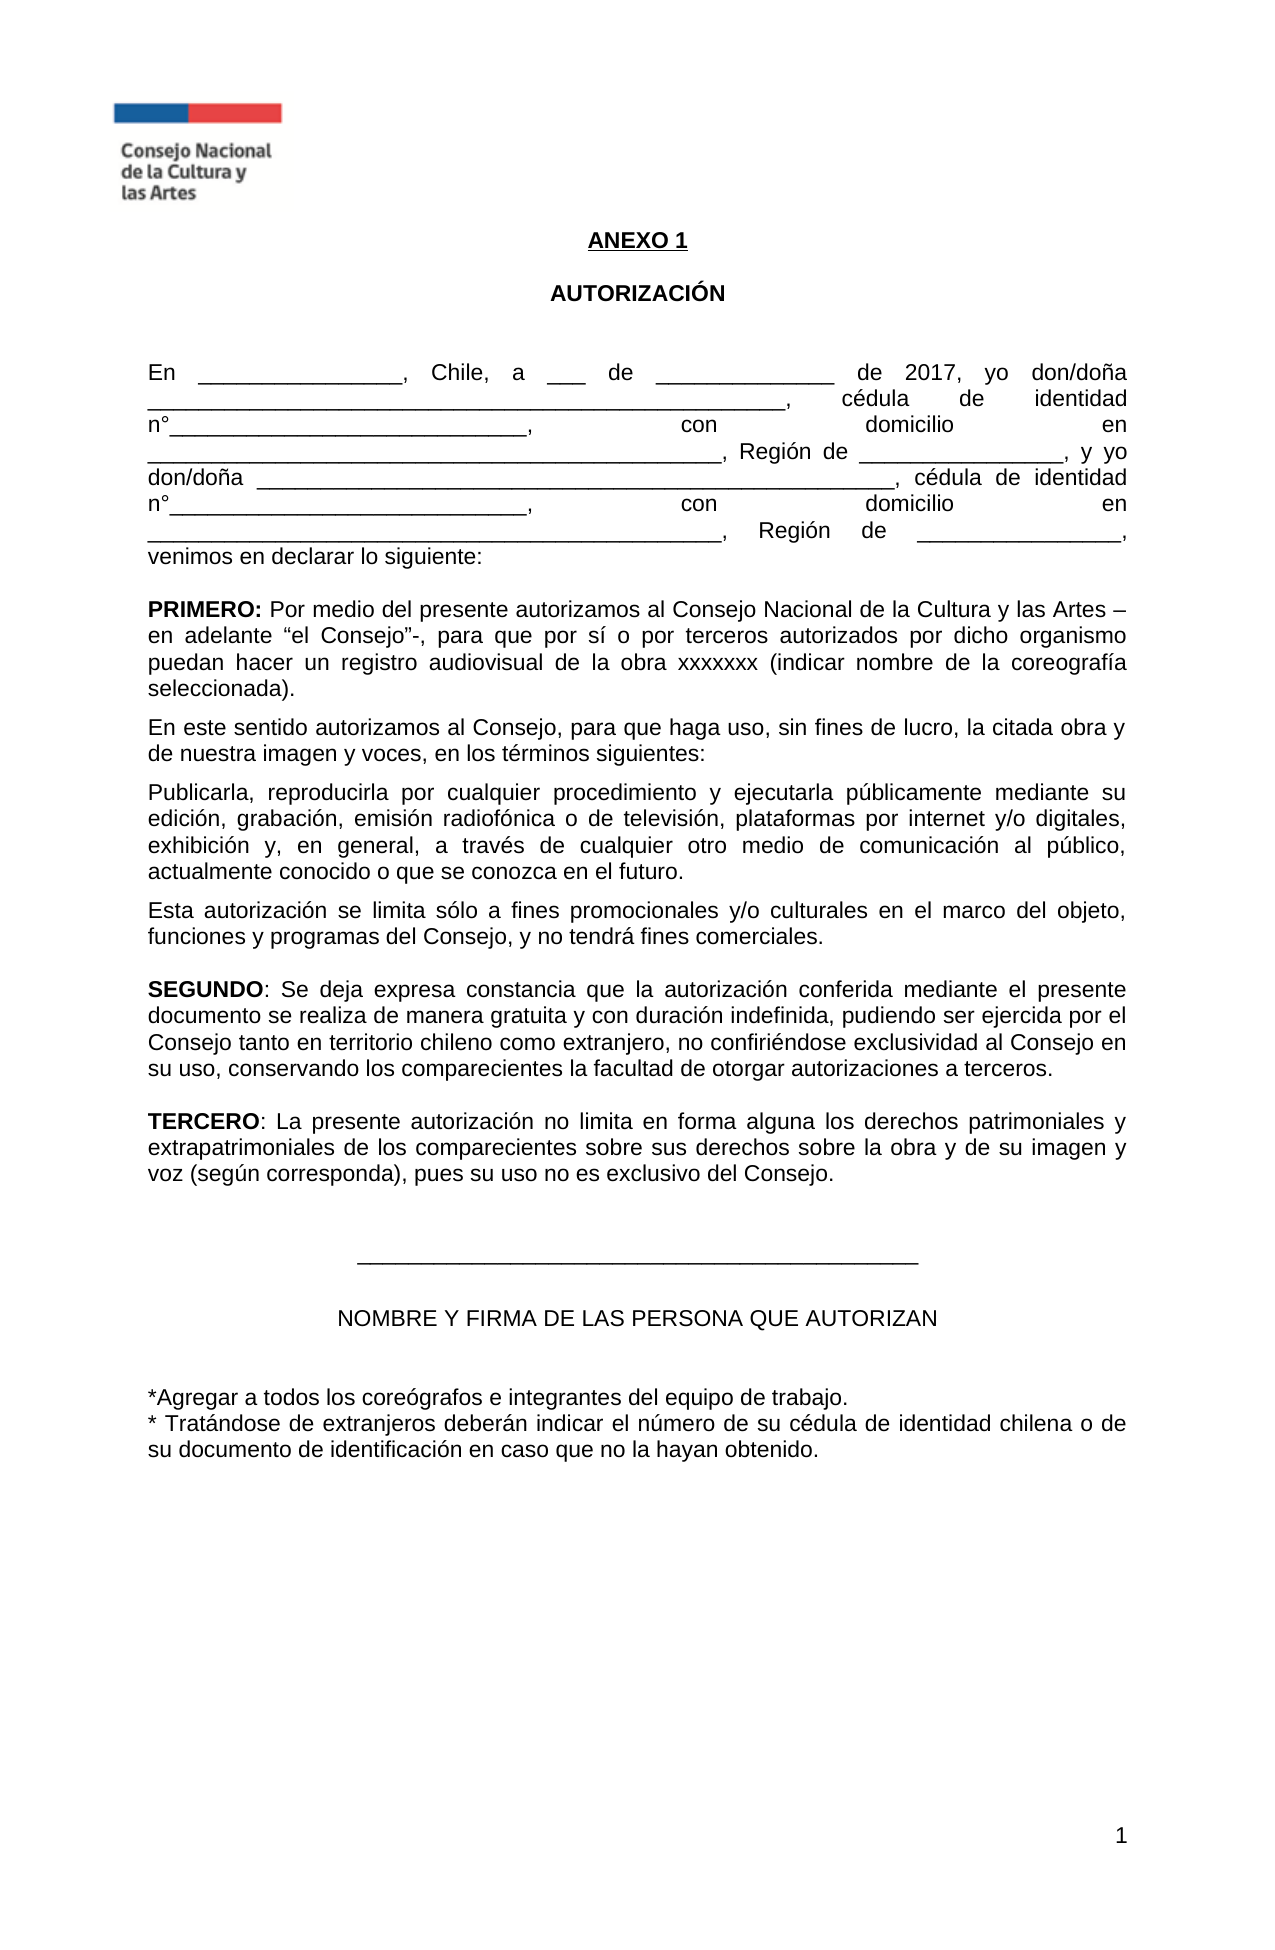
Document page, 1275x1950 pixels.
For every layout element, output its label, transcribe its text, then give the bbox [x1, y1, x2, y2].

text En este sentido autorizamos al Consejo, para que haga uso, sin fines de lucro, la citada obra y de nuestra imagen y voces, en los términos siguientes: [148, 714, 1127, 766]
text Publicarla, reproducirla por cualquier procedimiento y ejecutarla públicamente mediante su edición, grabación, emisión radiofónica o de televisión, plataformas por internet y/o digitales, exhibición y, en general, a través de cualquier otro medio de comunicación al público, actualmente conocido o que se conozca en el futuro. [148, 779, 1127, 884]
text En ________________, Chile, a ___ de ______________ de 2017, yo don/doña __________________________________________________, cédula de identidad n°____________________________, con domicilio en _____________________________________________, Región de ________________, y yo don/doña __________________________________________________, cédula de identidad n°____________________________, con domicilio en _____________________________________________, Región de ________________, venimos en declarar lo siguiente: [148, 358, 1127, 569]
text Esta autorización se limita sólo a fines promocionales y/o culturales en el marco del objeto, funciones y programas del Consejo, y no tendrá fines comerciales. [148, 897, 1127, 949]
text NOMBRE Y FIRMA DE LAS PERSONA QUE AUTORIZAN [148, 1304, 1127, 1331]
text AUTORIZACIÓN [148, 279, 1127, 306]
text ANEXO 1 [148, 227, 1127, 253]
text PRIMERO: Por medio del presente autorizamos al Consejo Nacional de la Cultura y las Artes –en adelante “el Consejo”-, para que por sí o por terceros autorizados por dicho organismo puedan hacer un registro audiovisual de la obra xxxxxxx (indicar nombre de la coreografía seleccionada). [148, 596, 1127, 701]
text TERCERO: La presente autorización no limita en forma alguna los derechos patrimoniales y extrapatrimoniales de los comparecientes sobre sus derechos sobre la obra y de su imagen y voz (según corresponda), pues su uso no es exclusivo del Consejo. [148, 1108, 1127, 1187]
text SEGUNDO: Se deja expresa constancia que la autorización conferida mediante el presente documento se realiza de manera gratuita y con duración indefinida, pudiendo ser ejercida por el Consejo tanto en territorio chileno como extranjero, no confiriéndose exclusividad al Consejo en su uso, conservando los comparecientes la facultad de otorgar autorizaciones a terceros. [148, 976, 1127, 1081]
picture [110, 91, 294, 212]
text * Tratándose de extranjeros deberán indicar el número de su cédula de identidad chilena o de su documento de identificación en caso que no la hayan obtenido. [148, 1410, 1127, 1463]
text *Agregar a todos los coreógrafos e integrantes del equipo de trabajo. [148, 1384, 1127, 1410]
text ____________________________________________ [148, 1239, 1127, 1266]
